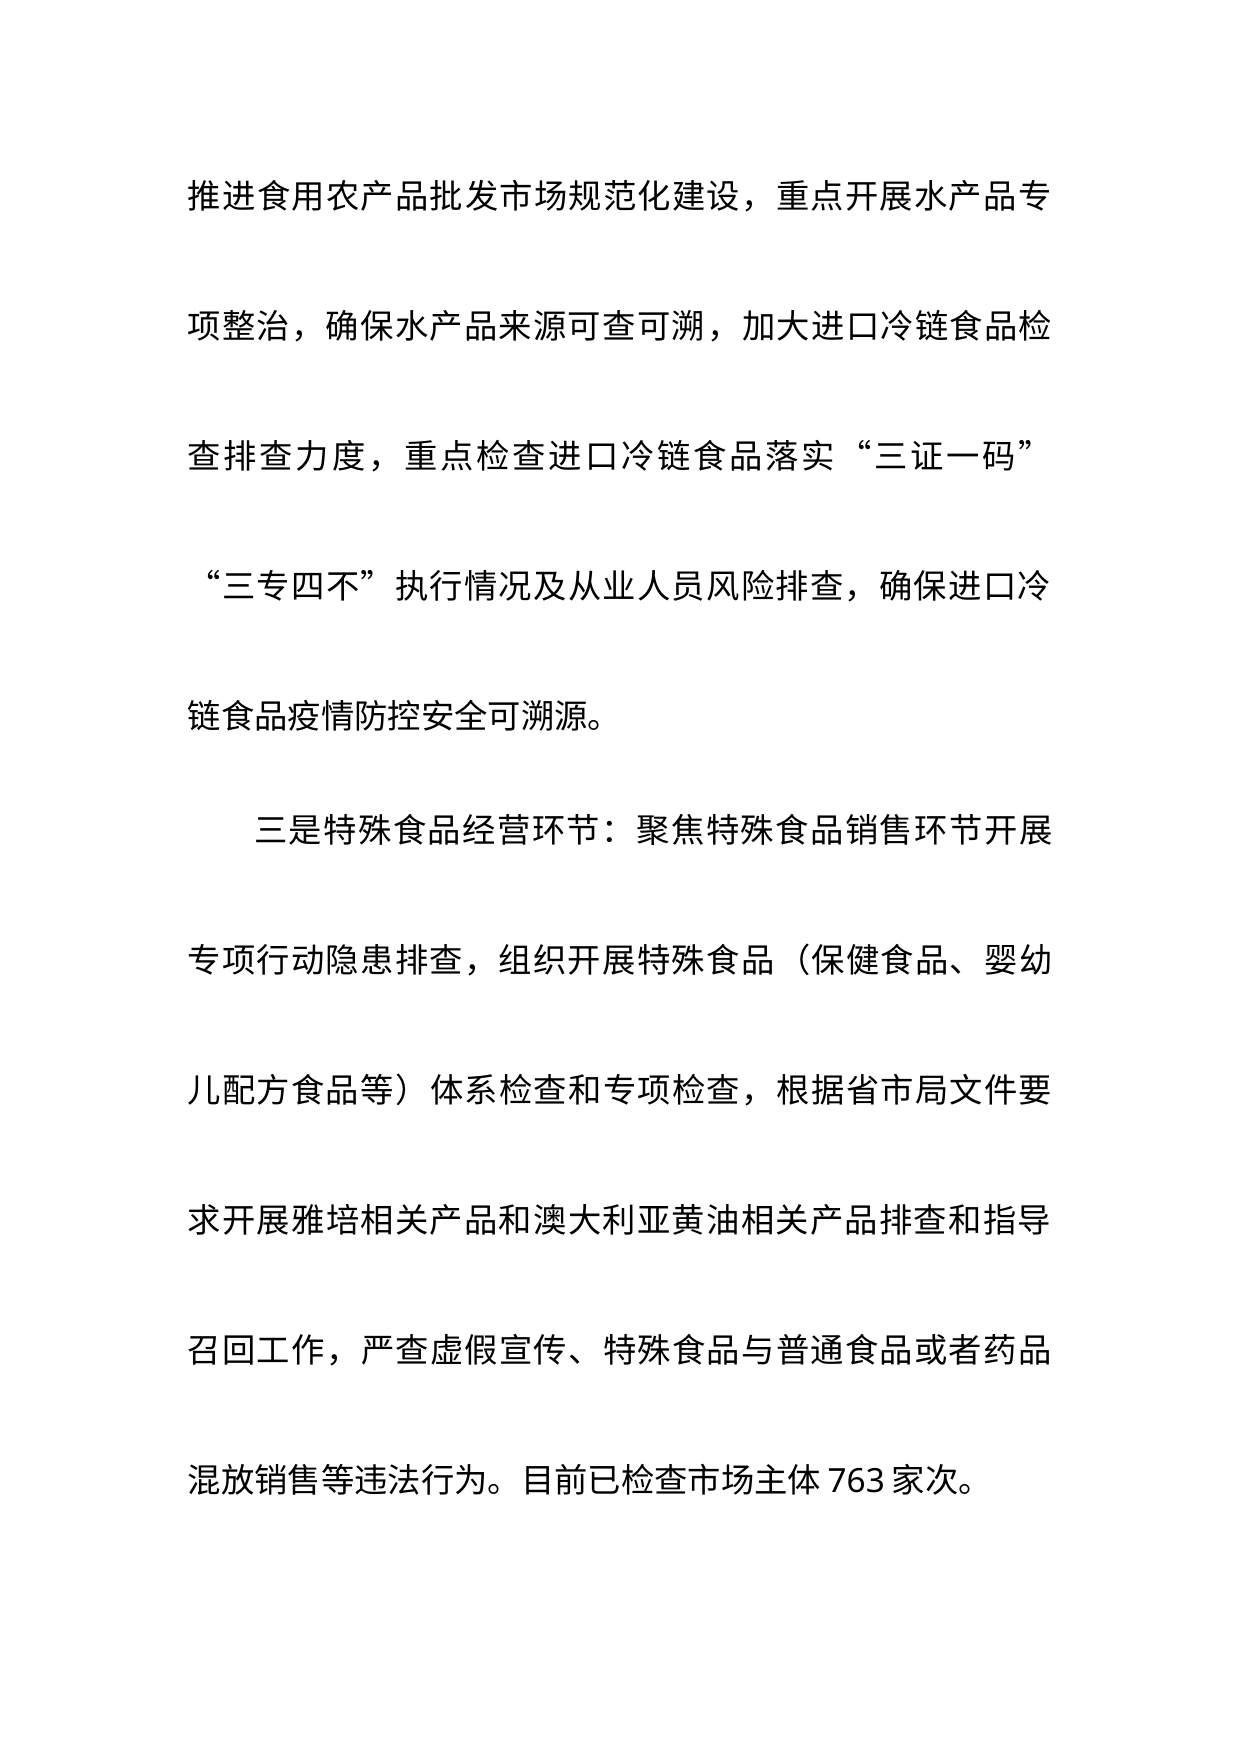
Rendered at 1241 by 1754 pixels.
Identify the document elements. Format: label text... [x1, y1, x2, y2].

text 三是特殊食品经营环节：聚焦特殊食品销售环节开展专项行动隐患排查，组织开展特殊食品（保健食品、婴幼儿配方食品等）体系检查和专项检查，根据省市局文件要求开展雅培相关产品和澳大利亚黄油相关产品排查和指导召回工作，严查虚假宣传、特殊食品与普通食品或者药品混放销售等违法行为。目前已检查市场主体763家次。 [187, 795, 1053, 1510]
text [187, 162, 1053, 747]
